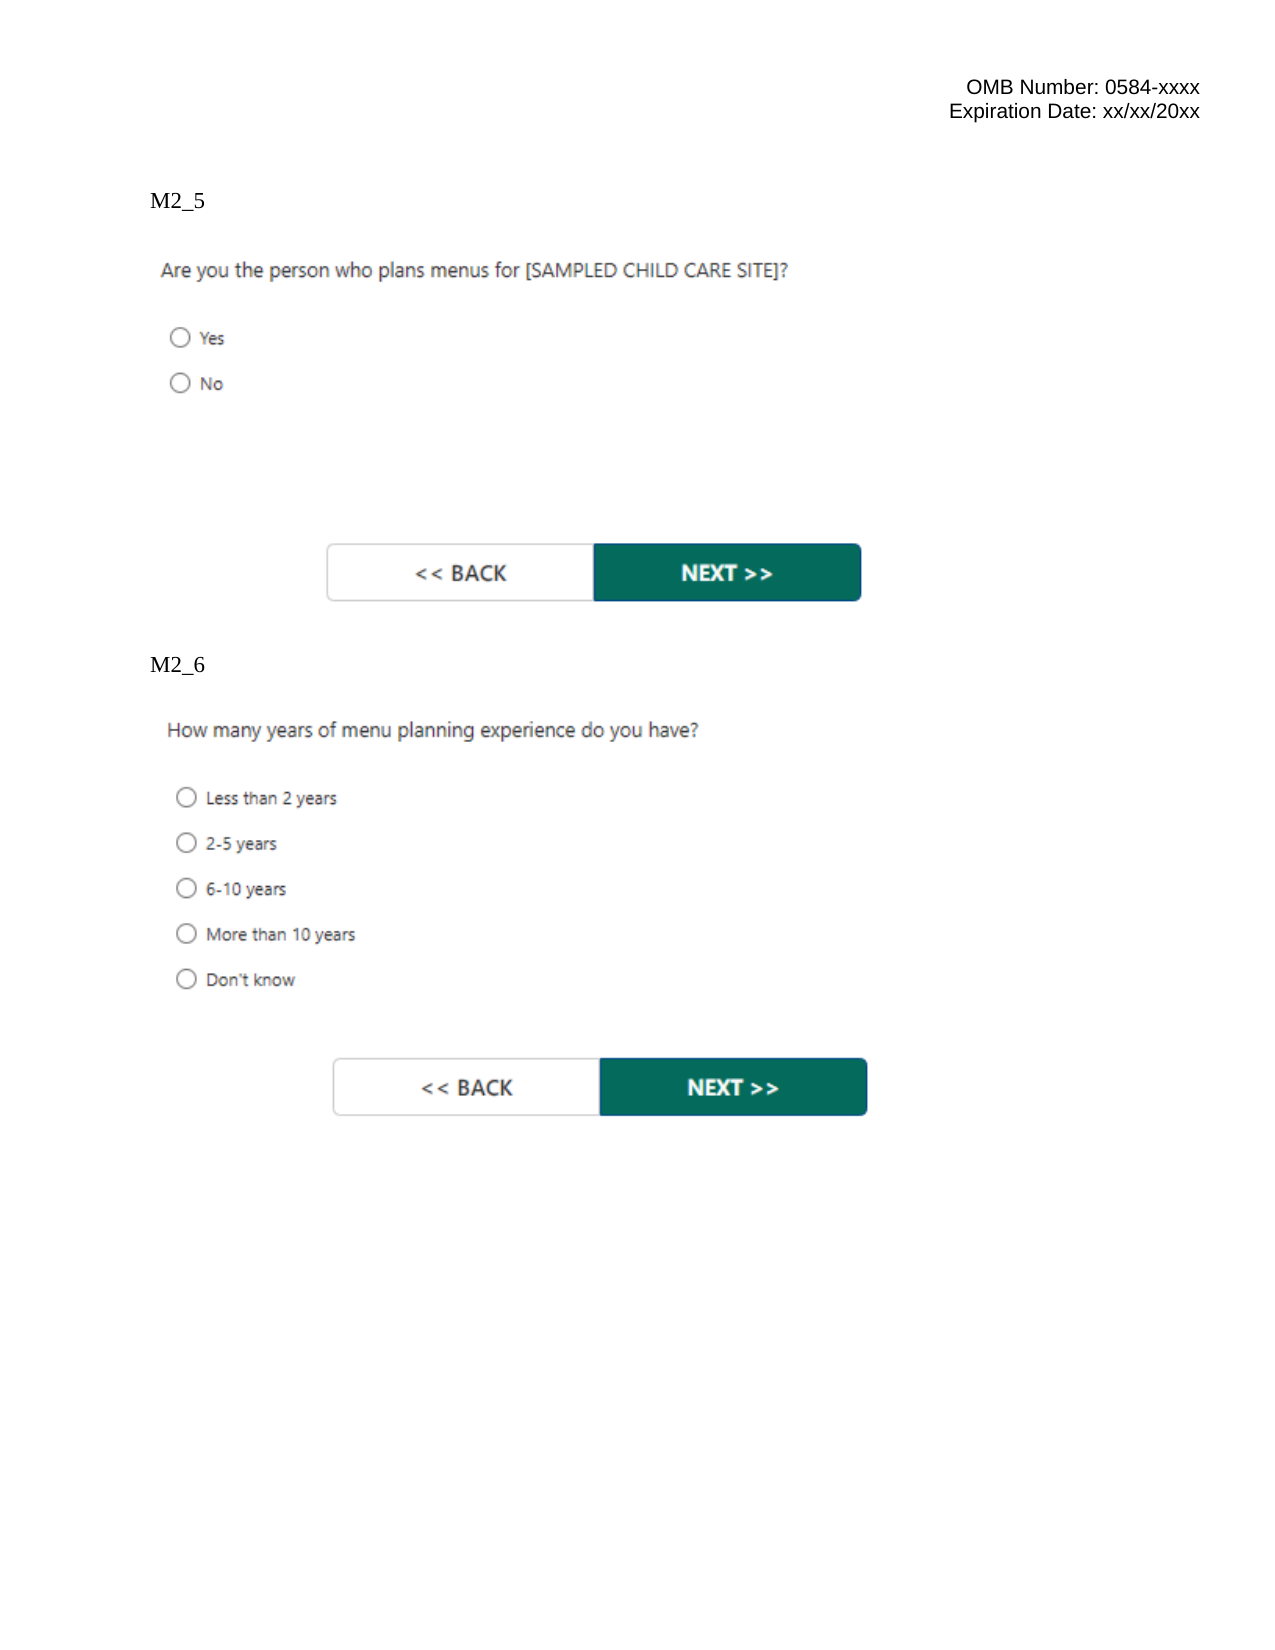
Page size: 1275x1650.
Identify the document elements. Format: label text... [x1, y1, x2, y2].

picture [150, 696, 1049, 1124]
text M2_6 [150, 651, 1125, 677]
text M2_5 [150, 187, 1125, 214]
picture [150, 232, 1043, 611]
